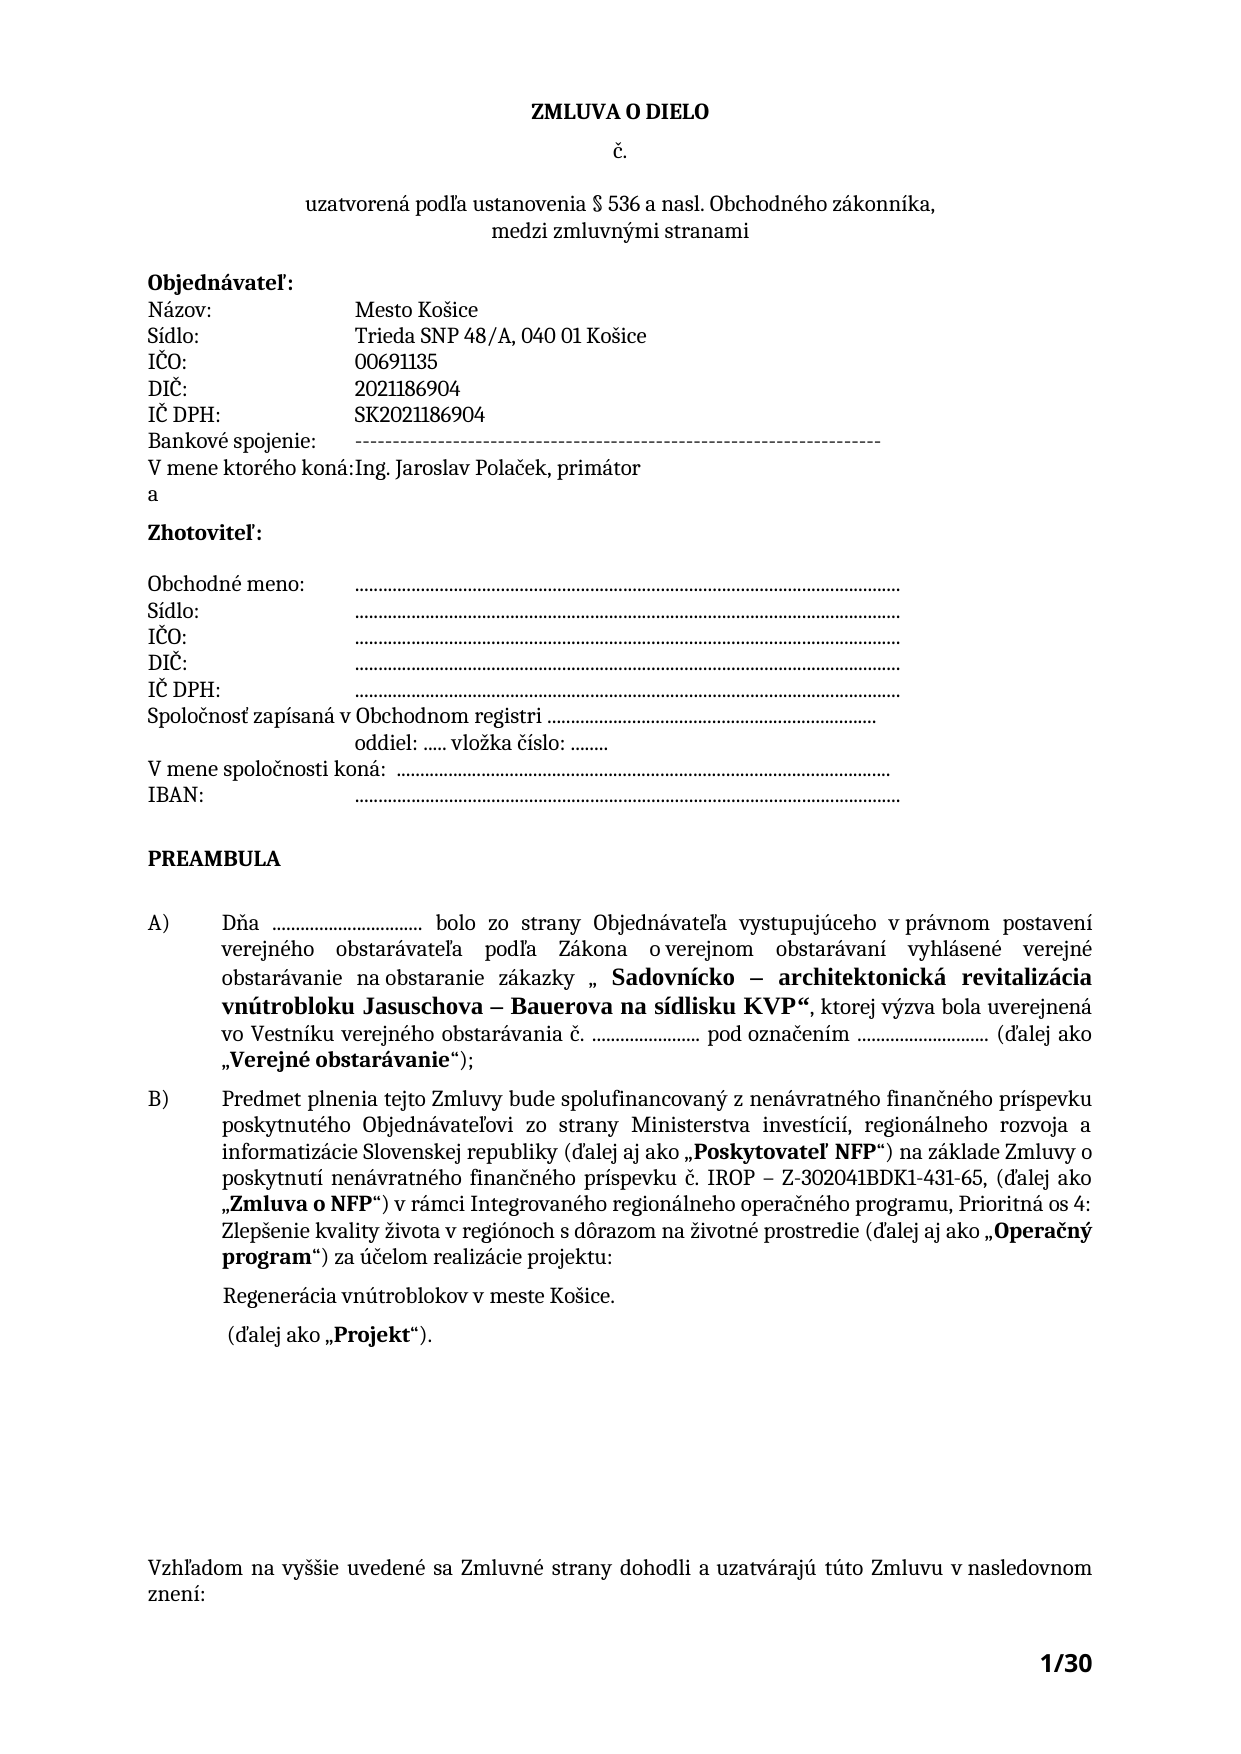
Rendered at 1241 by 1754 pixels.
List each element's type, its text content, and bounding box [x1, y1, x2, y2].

list Dňa ................................ bolo zo strany Objednávateľa vystupujúceho v právnom postavení verejného obstarávateľa podľa Zákona o verejnom obstarávaní vyhlásené verejné obstarávanie na obstaranie zákazky „ Sadovnícko – architektonická revitalizácia vnútrobloku Jasuschova – Bauerova na sídlisku KVP“, ktorej výzva bola uverejnená vo Vestníku verejného obstarávania č. ....................... pod označením ............................ (ďalej ako „Verejné obstarávanie“); [148, 910, 1092, 1073]
text ZMLUVA O DIELO [148, 99, 1092, 125]
text V mene spoločnosti koná: ......................................................................................................... [148, 756, 1092, 782]
text IČO: 00691135 [148, 349, 1092, 376]
text PREAMBULA [148, 846, 1092, 872]
list Regenerácia vnútroblokov v meste Košice. [223, 1283, 1092, 1309]
text Spoločnosť zapísaná v Obchodnom registri ...................................................................... [148, 703, 1092, 729]
text medzi zmluvnými stranami [148, 217, 1092, 244]
text DIČ: 2021186904 [148, 376, 1092, 402]
text Názov: Mesto Košice [148, 296, 1092, 323]
text Bankové spojenie: ---------------------------------------------------------------------- [148, 428, 1092, 454]
text č. [148, 138, 1092, 165]
text uzatvorená podľa ustanovenia § 536 a nasl. Obchodného zákonníka, [148, 191, 1092, 217]
text IČ DPH: SK2021186904 [148, 402, 1092, 428]
text IČO: .................................................................................................................... [148, 624, 1092, 650]
list Predmet plnenia tejto Zmluvy bude spolufinancovaný z nenávratného finančného príspevku poskytnutého Objednávateľovi zo strany Ministerstva investícií, regionálneho rozvoja a informatizácie Slovenskej republiky (ďalej aj ako „Poskytovateľ NFP“) na základe Zmluvy o poskytnutí nenávratného finančného príspevku č. IROP – Z-302041BDK1-431-65, (ďalej ako „Zmluva o NFP“) v rámci Integrovaného regionálneho operačného programu, Prioritná os 4: Zlepšenie kvality života v regiónoch s dôrazom na životné prostredie (ďalej aj ako „Operačný program“) za účelom realizácie projektu: [148, 1086, 1092, 1270]
text oddiel: ..... vložka číslo: ........ [354, 729, 1092, 756]
text IČ DPH: .................................................................................................................... [148, 677, 1092, 703]
text IBAN: .................................................................................................................... [148, 782, 1092, 808]
text Objednávateľ: [148, 270, 1092, 296]
text Obchodné meno: .................................................................................................................... [148, 571, 1092, 597]
text V mene ktorého koná: Ing. Jaroslav Polaček, primátor [148, 454, 1092, 481]
text DIČ: .................................................................................................................... [148, 650, 1092, 677]
list Vzhľadom na vyššie uvedené sa Zmluvné strany dohodli a uzatvárajú túto Zmluvu v nasledovnom znení: [148, 1555, 1092, 1607]
text Sídlo: .................................................................................................................... [148, 597, 1092, 624]
text Sídlo: Trieda SNP 48/A, 040 01 Košice [148, 323, 1092, 349]
text a [148, 481, 1092, 507]
text Zhotoviteľ: [148, 520, 1092, 546]
text (ďalej ako „Projekt“). [222, 1322, 1092, 1348]
